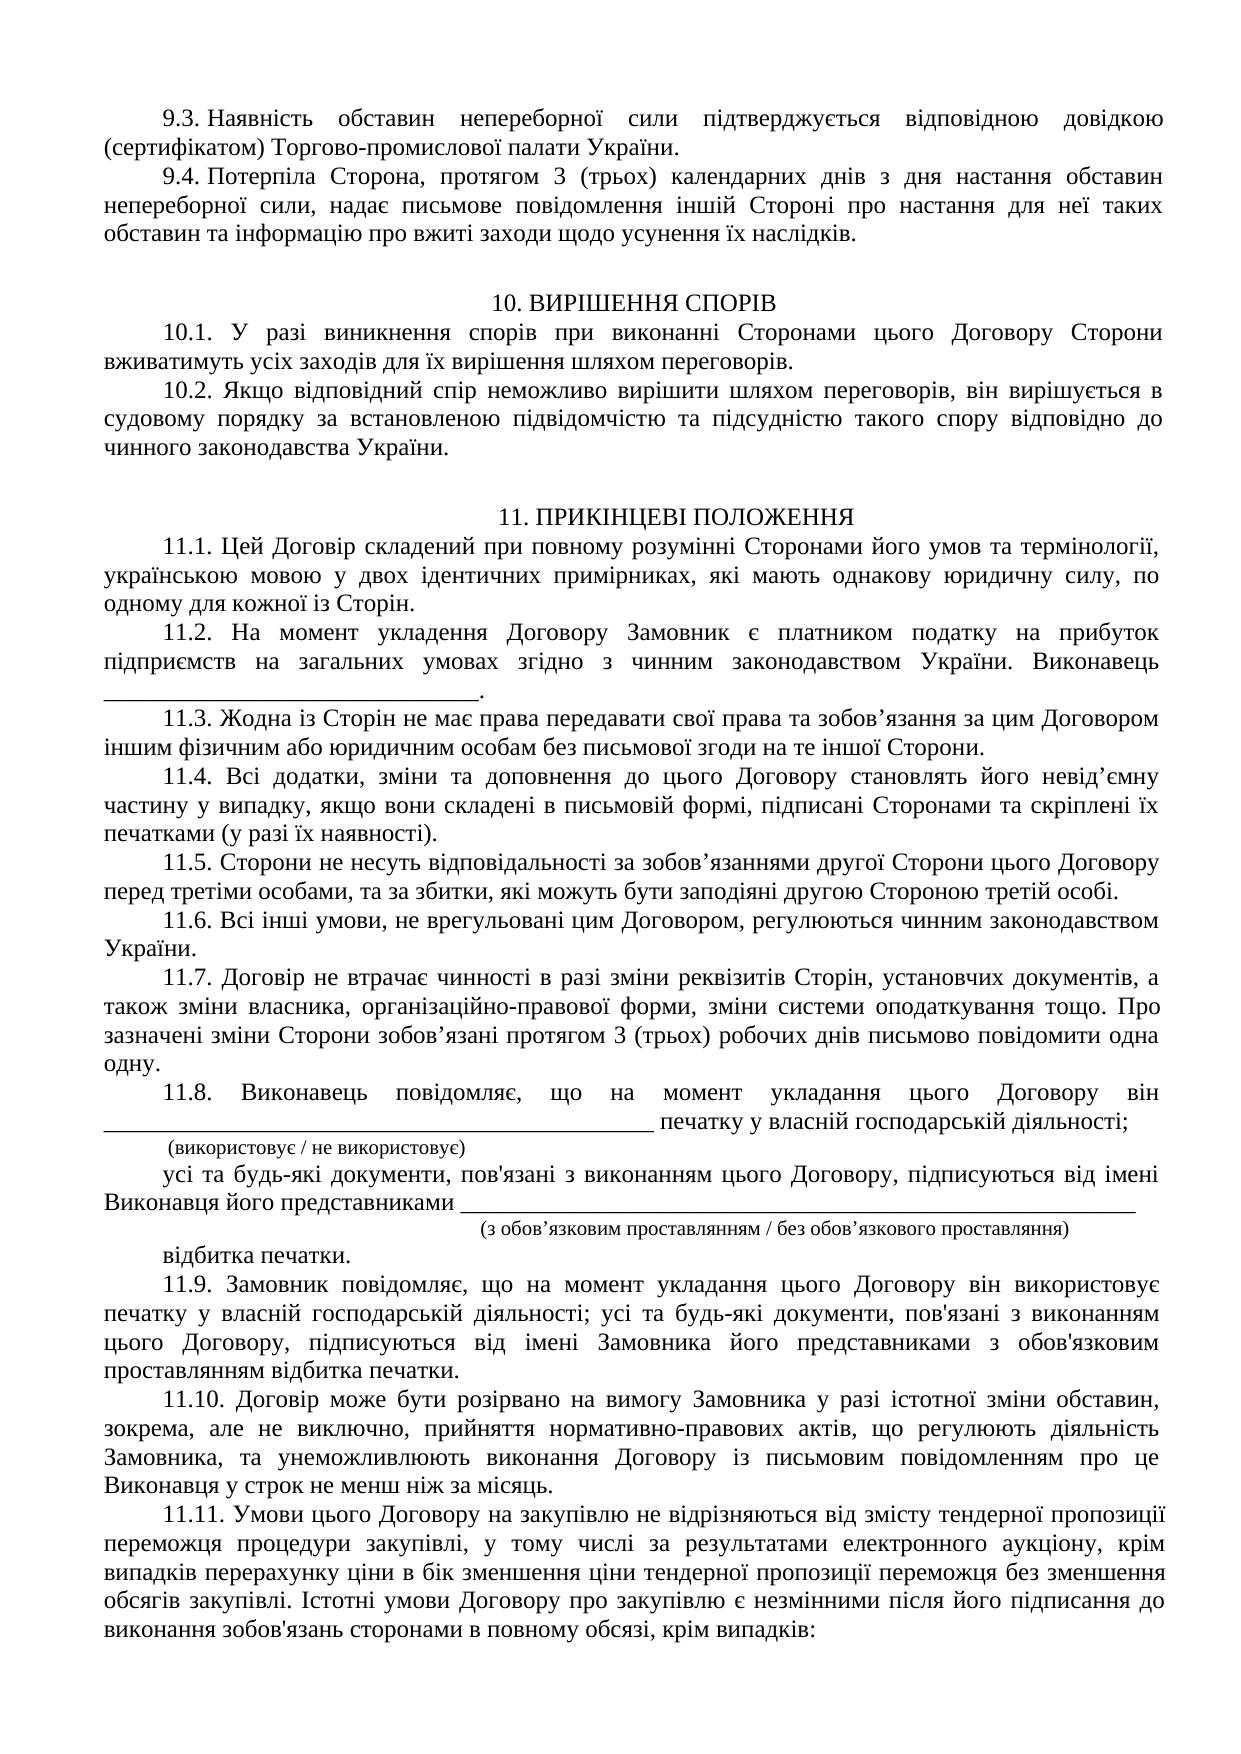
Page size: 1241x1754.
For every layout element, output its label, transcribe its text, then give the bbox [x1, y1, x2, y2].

text (використовує / не використовує) [103, 1135, 1161, 1159]
text 11.7. Договір не втрачає чинності в разі зміни реквізитів Сторін, установчих документів, а також зміни власника, організаційно-правової форми, зміни системи оподаткування тощо. Про зазначені зміни Сторони зобов’язані протягом 3 (трьох) робочих днів письмово повідомити одна одну. [103, 962, 1161, 1077]
text 11.5. Сторони не несуть відповідальності за зобов’язаннями другої Сторони цього Договору перед третіми особами, та за збитки, які можуть бути заподіяні другою Стороною третій особі. [103, 847, 1161, 905]
text 11.9. Замовник повідомляє, що на момент укладання цього Договору він використовує печатку у власній господарській діяльності; усі та будь-які документи, пов'язані з виконанням цього Договору, підписуються від імені Замовника його представниками з обов'язковим проставлянням відбитка печатки. [103, 1269, 1161, 1384]
text 11.3. Жодна із Сторін не має права передавати свої права та зобов’язання за цим Договором іншим фізичним або юридичним особам без письмової згоди на те іншої Сторони. [103, 703, 1161, 761]
text 10.2. Якщо відповідний спір неможливо вирішити шляхом переговорів, він вирішується в судовому порядку за встановленою підвідомчістю та підсудністю такого спору відповідно до чинного законодавства України. [103, 375, 1164, 461]
list ВИРІШЕННЯ СПОРІВ [103, 288, 1164, 317]
text 11.6. Всі інші умови, не врегульовані цим Договором, регулюються чинним законодавством України. [103, 905, 1161, 962]
text (з обов’язковим проставлянням / без обов’язкового проставляння) [103, 1216, 1161, 1240]
text 11.2. На момент укладення Договору Замовник є платником податку на прибуток підприємств на загальних умовах згідно з чинним законодавством України. Виконавець ______________________________. [103, 617, 1161, 703]
text усі та будь-які документи, пов'язані з виконанням цього Договору, підписуються від імені Виконавця його представниками ______________________________________________________ [103, 1159, 1161, 1216]
text 11.4. Всі додатки, зміни та доповнення до цього Договору становлять його невід’ємну частину у випадку, якщо вони складені в письмовій формі, підписані Сторонами та скріплені їх печатками (у разі їх наявності). [103, 761, 1161, 847]
list Наявність обставин непереборної сили підтверджується відповідною довідкою (сертифікатом) Торгово-промислової палати України. [103, 103, 1164, 161]
text 11.10. Договір може бути розірвано на вимогу Замовника у разі істотної зміни обставин, зокрема, але не виключно, прийняття нормативно-правових актів, що регулюють діяльність Замовника, та унеможливлюють виконання Договору із письмовим повідомленням про це Виконавця у строк не менш ніж за місяць. [103, 1384, 1161, 1499]
text відбитка печатки. [103, 1240, 1161, 1269]
text 11.11. Умови цього Договору на закупівлю не відрізняються від змісту тендерної пропозиції переможця процедури закупівлі, у тому числі за результатами електронного аукціону, крім випадків перерахунку ціни в бік зменшення ціни тендерної пропозиції переможця без зменшення обсягів закупівлі. Істотні умови Договору про закупівлю є незмінними після його підписання до виконання зобов'язань сторонами в повному обсязі, крім випадків: [103, 1499, 1167, 1643]
text 11.8. Виконавець повідомляє, що на момент укладання цього Договору він ____________________________________________ печатку у власній господарській діяльності; [103, 1077, 1161, 1135]
text 11.1. Цей Договір складений при повному розумінні Сторонами його умов та термінології, українською мовою у двох ідентичних примірниках, які мають однакову юридичну силу, по одному для кожної із Сторін. [103, 531, 1161, 617]
text 10.1. У разі виникнення спорів при виконанні Сторонами цього Договору Сторони вживатимуть усіх заходів для їх вирішення шляхом переговорів. [103, 317, 1164, 375]
list Потерпіла Сторона, протягом 3 (трьох) календарних днів з дня настання обставин непереборної сили, надає письмове повідомлення іншій Стороні про настання для неї таких обставин та інформацію про вжиті заходи щодо усунення їх наслідків. [103, 161, 1164, 247]
text 11. ПРИКІНЦЕВІ ПОЛОЖЕННЯ [133, 502, 1161, 531]
